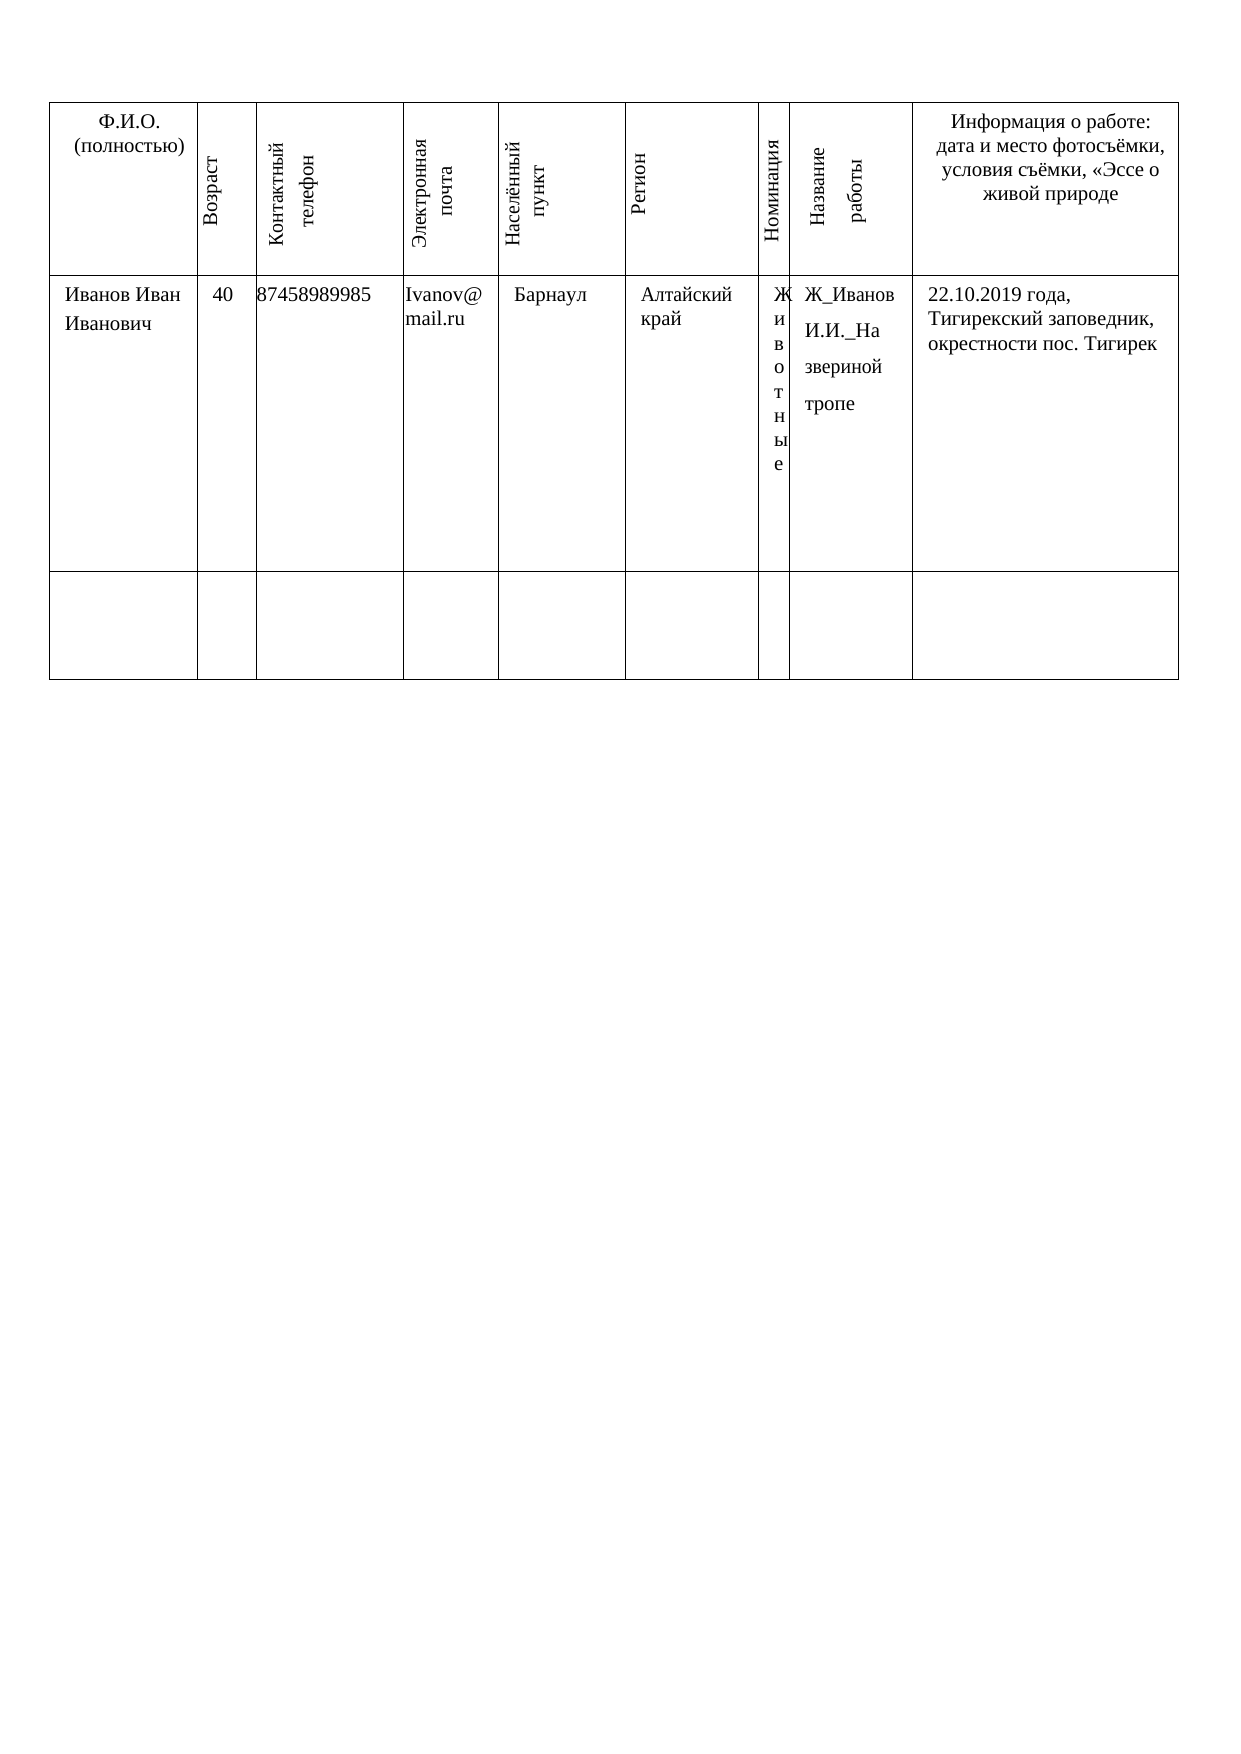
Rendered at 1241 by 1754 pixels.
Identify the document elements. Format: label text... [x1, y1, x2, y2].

table_cell Ivanov@ mail.ru [404, 276, 498, 571]
table_header Возраст [198, 103, 256, 275]
table_cell Иванов Иван Иванович [50, 276, 197, 571]
table_cell [50, 572, 197, 679]
table_cell [257, 572, 403, 679]
table_cell Ж и в о т н ы е [759, 276, 789, 571]
table_header Контактный телефон [257, 103, 403, 275]
table_header Информация о работе: дата и место фотосъёмки, условия съёмки, «Эссе о живой природе [913, 103, 1178, 275]
table_header Ф.И.О. (полностью) [50, 103, 197, 275]
table_cell 87458989985 [257, 276, 403, 571]
table_cell [790, 572, 912, 679]
table_cell [759, 572, 789, 679]
table_header Электронная почта [404, 103, 498, 275]
table_cell 40 [198, 276, 256, 571]
table_header Регион [626, 103, 758, 275]
table_header Номинация [759, 103, 789, 275]
table_cell [499, 572, 625, 679]
table_cell Ж_Иванов И.И._На звериной тропе [790, 276, 912, 571]
table_cell [198, 572, 256, 679]
table_cell [913, 572, 1178, 679]
table_header Название работы [790, 103, 912, 275]
table_cell Барнаул [499, 276, 625, 571]
table_cell [626, 572, 758, 679]
table_cell 22.10.2019 года, Тигирекский заповедник, окрестности пос. Тигирек [913, 276, 1178, 571]
table_cell [404, 572, 498, 679]
table_header Населённый пункт [499, 103, 625, 275]
table_cell Алтайский край [626, 276, 758, 571]
